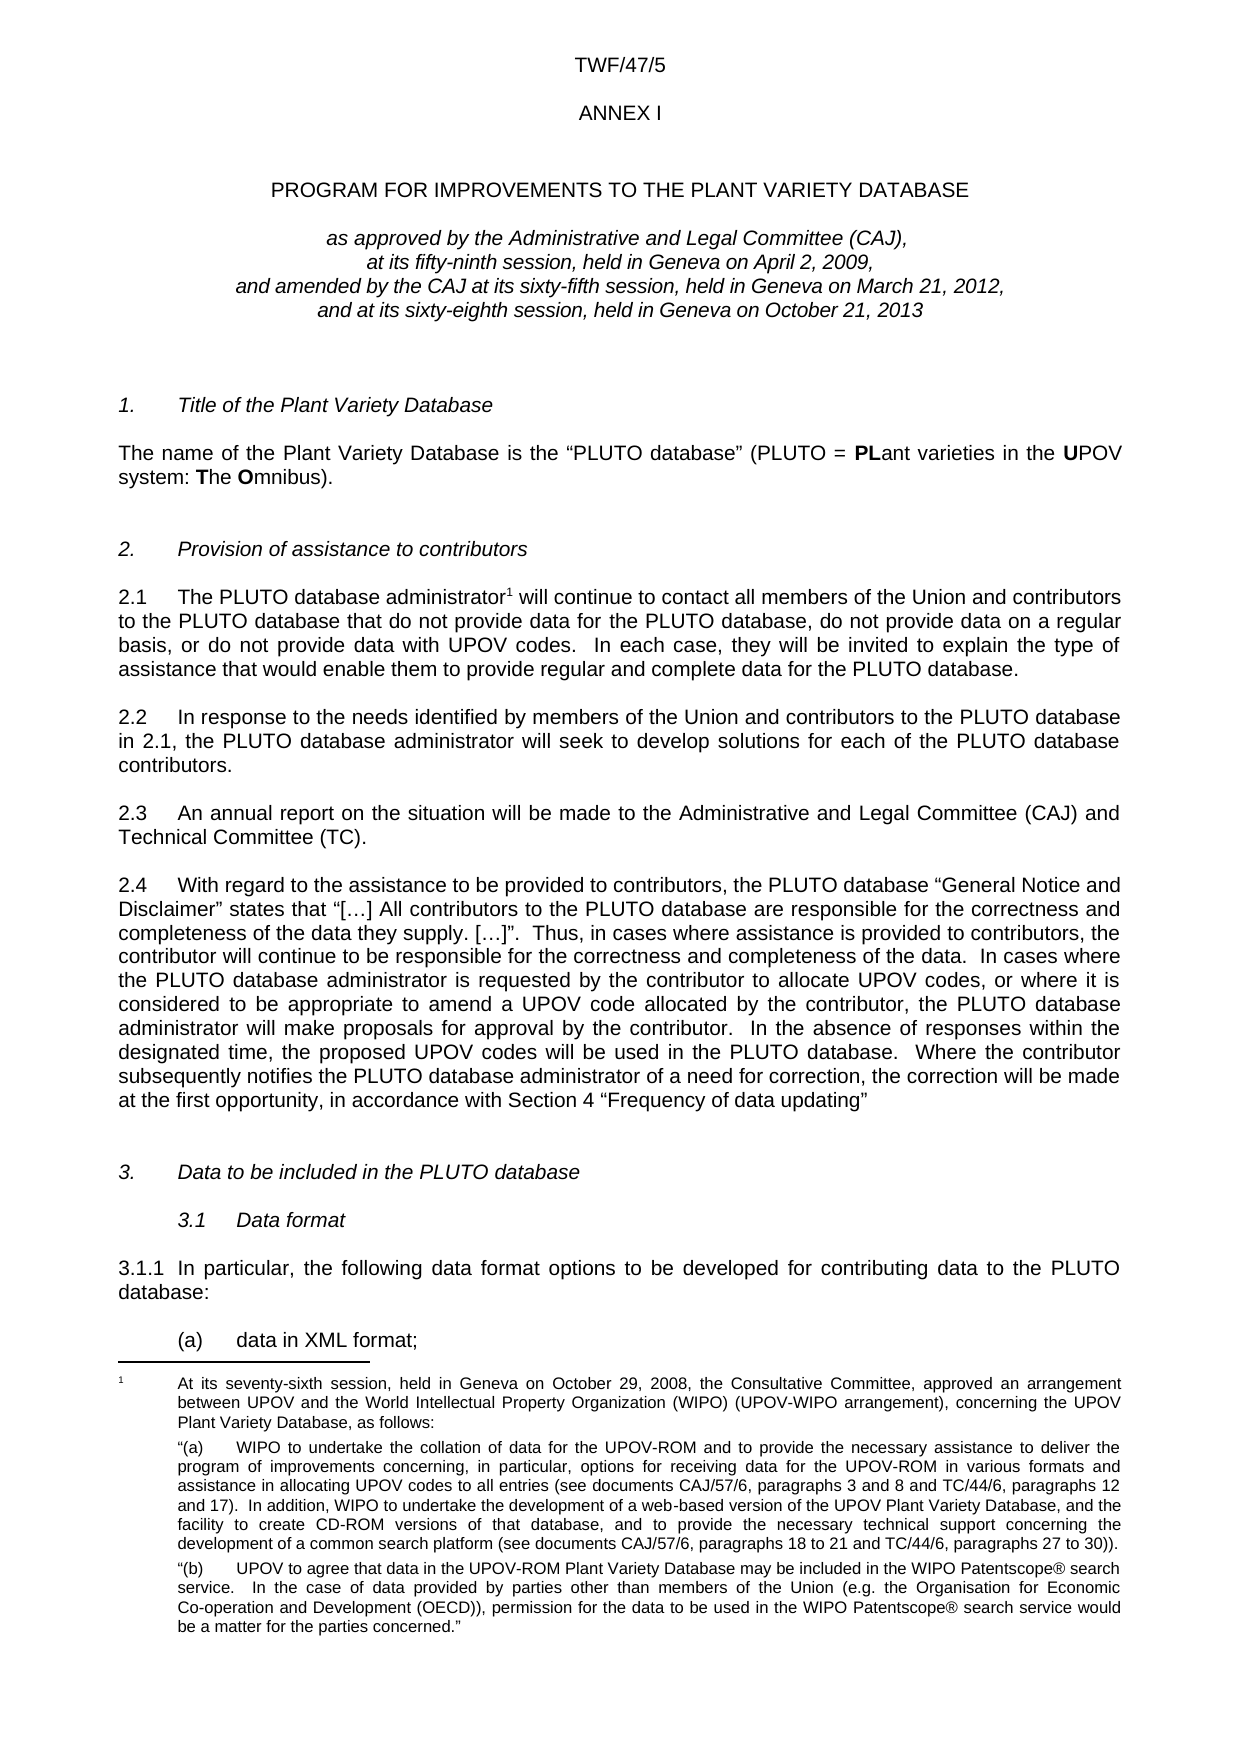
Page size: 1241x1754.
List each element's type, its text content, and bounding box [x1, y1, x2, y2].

text 1. Title of the Plant Variety Database [118, 393, 1122, 417]
text 2. Provision of assistance to contributors [118, 537, 1122, 561]
text 3.1 Data format [177, 1208, 1122, 1232]
text 3. Data to be included in the PLUTO database [118, 1160, 1122, 1184]
text 2.2 In response to the needs identified by members of the Union and contributors to the PLUTO database in 2.1, the PLUTO database administrator will seek to develop solutions for each of the PLUTO database contributors. [118, 705, 1122, 777]
text 2.4 With regard to the assistance to be provided to contributors, the PLUTO database “General Notice and Disclaimer” states that “[…] All contributors to the PLUTO database are responsible for the correctness and completeness of the data they supply. […]”. Thus, in cases where assistance is provided to contributors, the contributor will continue to be responsible for the correctness and completeness of the data. In cases where the PLUTO database administrator is requested by the contributor to allocate UPOV codes, or where it is considered to be appropriate to amend a UPOV code allocated by the contributor, the PLUTO database administrator will make proposals for approval by the contributor. In the absence of responses within the designated time, the proposed UPOV codes will be used in the PLUTO database. Where the contributor subsequently notifies the PLUTO database administrator of a need for correction, the correction will be made at the first opportunity, in accordance with Section 4 “Frequency of data updating” [118, 872, 1122, 1112]
text 2.3 An annual report on the situation will be made to the Administrative and Legal Committee (CAJ) and Technical Committee (TC). [118, 801, 1122, 848]
text 3.1.1 In particular, the following data format options to be developed for contributing data to the PLUTO database: [118, 1256, 1122, 1304]
text 2.1 The PLUTO database administrator will continue to contact all members of the Union and contributors to the PLUTO database that do not provide data for the PLUTO database, do not provide data on a regular basis, or do not provide data with UPOV codes. In each case, they will be invited to explain the type of assistance that would enable them to provide regular and complete data for the PLUTO database. [118, 585, 1122, 681]
text (a) data in XML format; [177, 1328, 1122, 1352]
text as approved by the Administrative and Legal Committee (CAJ), at its fifty-ninth session, held in Geneva on April 2, 2009, and amended by the CAJ at its sixty-fifth session, held in Geneva on March 21, 2012, and at its sixty-eighth session, held in Geneva on October 21, 2013 [118, 226, 1122, 321]
text The name of the Plant Variety Database is the “PLUTO database” (PLUTO = PLant varieties in the UPOV system: The Omnibus). [118, 441, 1122, 489]
text PROGRAM FOR IMPROVEMENTS TO THE PLANT VARIETY DATABASE [118, 178, 1122, 202]
